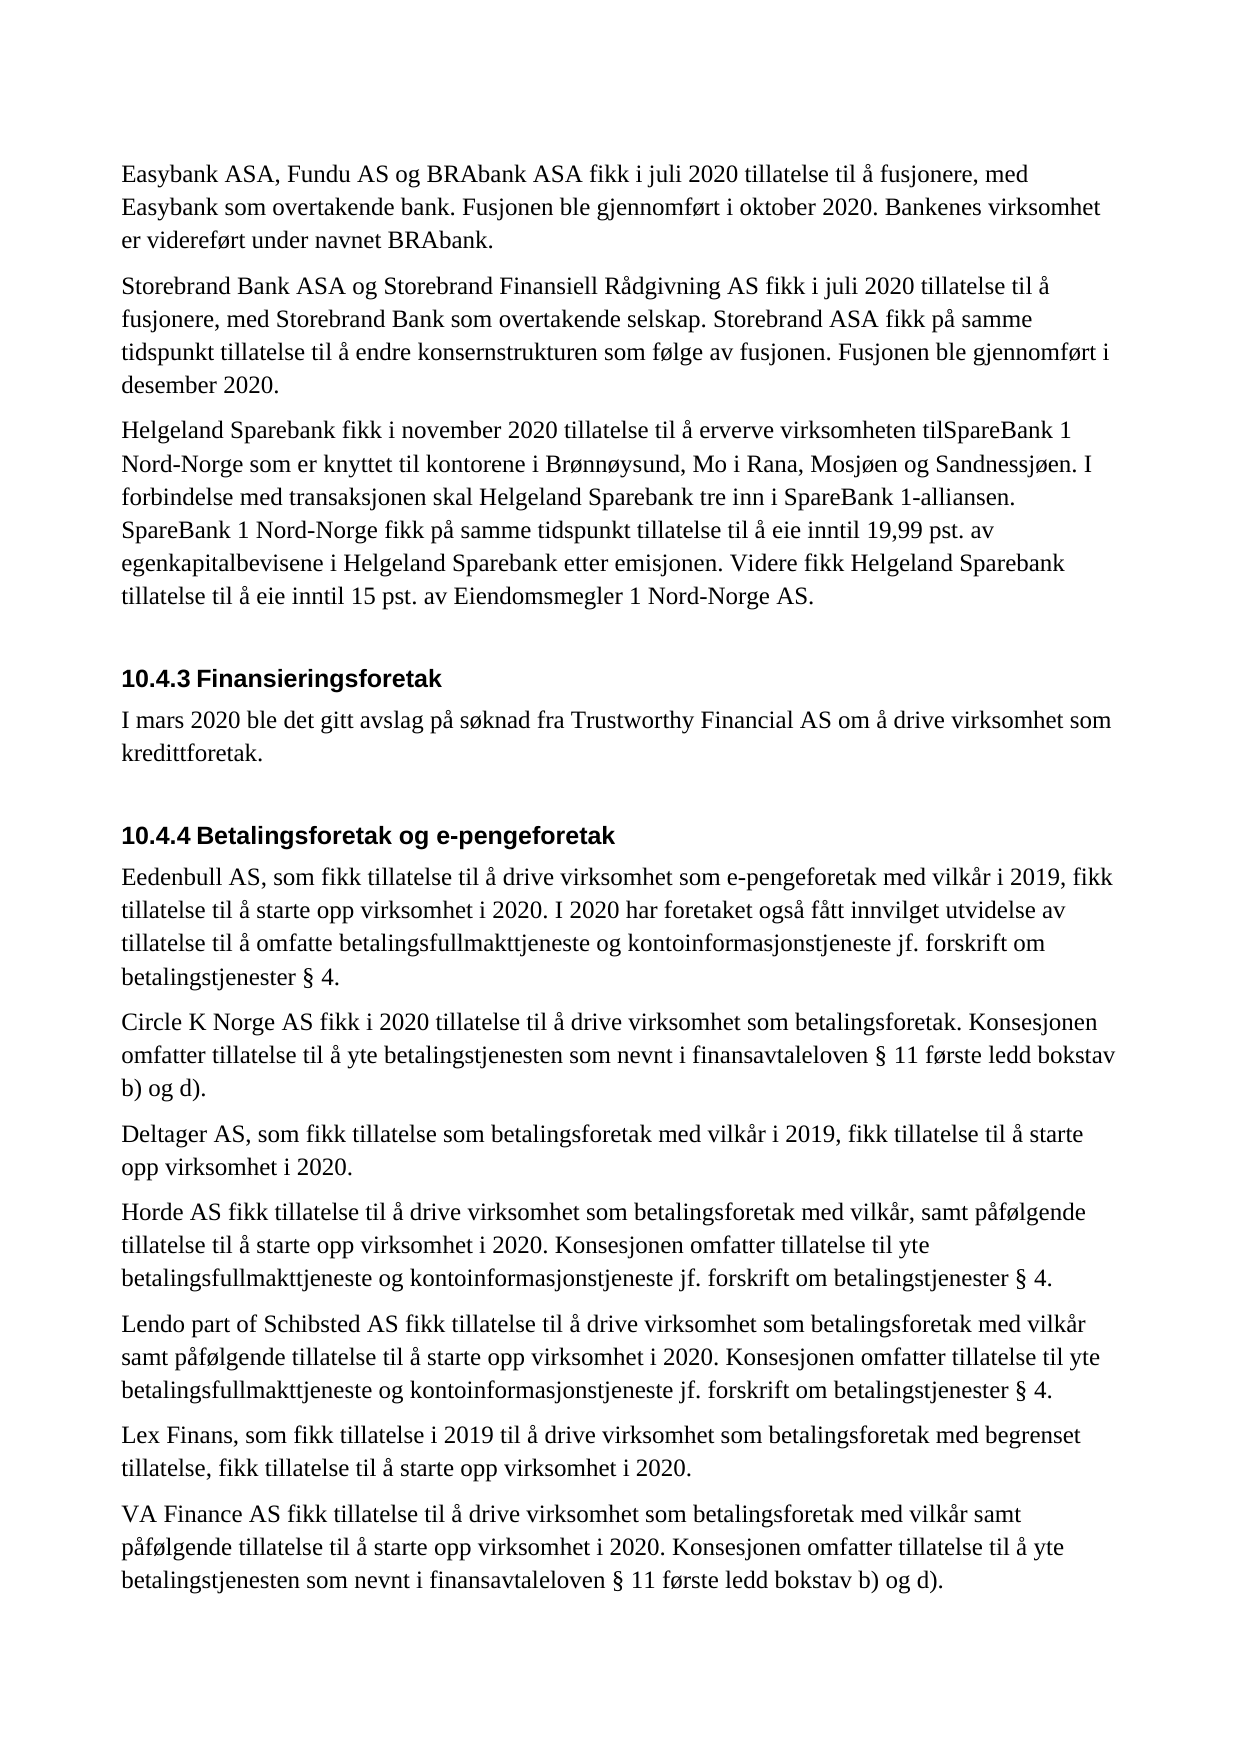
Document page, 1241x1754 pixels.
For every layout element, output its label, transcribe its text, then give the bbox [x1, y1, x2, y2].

subtitle Finansieringsforetak [121, 664, 1119, 692]
text I mars 2020 ble det gitt avslag på søknad fra Trustworthy Financial AS om å drive virksomhet som kredittforetak. [121, 705, 1119, 767]
text Deltager AS, som fikk tillatelse som betalingsforetak med vilkår i 2019, fikk tillatelse til å starte opp virksomhet i 2020. [121, 1119, 1119, 1180]
text Horde AS fikk tillatelse til å drive virksomhet som betalingsforetak med vilkår, samt påfølgende tillatelse til å starte opp virksomhet i 2020. Konsesjonen omfatter tillatelse til yte betalingsfullmakttjeneste og kontoinformasjonstjeneste jf. forskrift om betalingstjenester § 4. [121, 1197, 1119, 1292]
text Circle K Norge AS fikk i 2020 tillatelse til å drive virksomhet som betalingsforetak. Konsesjonen omfatter tillatelse til å yte betalingstjenesten som nevnt i finansavtaleloven § 11 første ledd bokstav b) og d). [121, 1007, 1119, 1102]
text Lex Finans, som fikk tillatelse i 2019 til å drive virksomhet som betalingsforetak med begrenset tillatelse, fikk tillatelse til å starte opp virksomhet i 2020. [121, 1420, 1119, 1482]
text Storebrand Bank ASA og Storebrand Finansiell Rådgivning AS fikk i juli 2020 tillatelse til å fusjonere, med Storebrand Bank som overtakende selskap. Storebrand ASA fikk på samme tidspunkt tillatelse til å endre konsernstrukturen som følge av fusjonen. Fusjonen ble gjennomført i desember 2020. [121, 271, 1119, 399]
text Helgeland Sparebank fikk i november 2020 tillatelse til å erverve virksomheten tilSpareBank 1 Nord-Norge som er knyttet til kontorene i Brønnøysund, Mo i Rana, Mosjøen og Sandnessjøen. I forbindelse med transaksjonen skal Helgeland Sparebank tre inn i SpareBank 1-alliansen. SpareBank 1 Nord-Norge fikk på samme tidspunkt tillatelse til å eie inntil 19,99 pst. av egenkapitalbevisene i Helgeland Sparebank etter emisjonen. Videre fikk Helgeland Sparebank tillatelse til å eie inntil 15 pst. av Eiendomsmegler 1 Nord-Norge AS. [121, 416, 1119, 609]
text Eedenbull AS, som fikk tillatelse til å drive virksomhet som e-pengeforetak med vilkår i 2019, fikk tillatelse til å starte opp virksomhet i 2020. I 2020 har foretaket også fått innvilget utvidelse av tillatelse til å omfatte betalingsfullmakttjeneste og kontoinformasjonstjeneste jf. forskrift om betalingstjenester § 4. [121, 862, 1119, 990]
subtitle Betalingsforetak og e-pengeforetak [121, 821, 1119, 850]
text Easybank ASA, Fundu AS og BRAbank ASA fikk i juli 2020 tillatelse til å fusjonere, med Easybank som overtakende bank. Fusjonen ble gjennomført i oktober 2020. Bankenes virksomhet er videreført under navnet BRAbank. [121, 159, 1119, 254]
text VA Finance AS fikk tillatelse til å drive virksomhet som betalingsforetak med vilkår samt påfølgende tillatelse til å starte opp virksomhet i 2020. Konsesjonen omfatter tillatelse til å yte betalingstjenesten som nevnt i finansavtaleloven § 11 første ledd bokstav b) og d). [121, 1499, 1119, 1594]
text Lendo part of Schibsted AS fikk tillatelse til å drive virksomhet som betalingsforetak med vilkår samt påfølgende tillatelse til å starte opp virksomhet i 2020. Konsesjonen omfatter tillatelse til yte betalingsfullmakttjeneste og kontoinformasjonstjeneste jf. forskrift om betalingstjenester § 4. [121, 1309, 1119, 1403]
